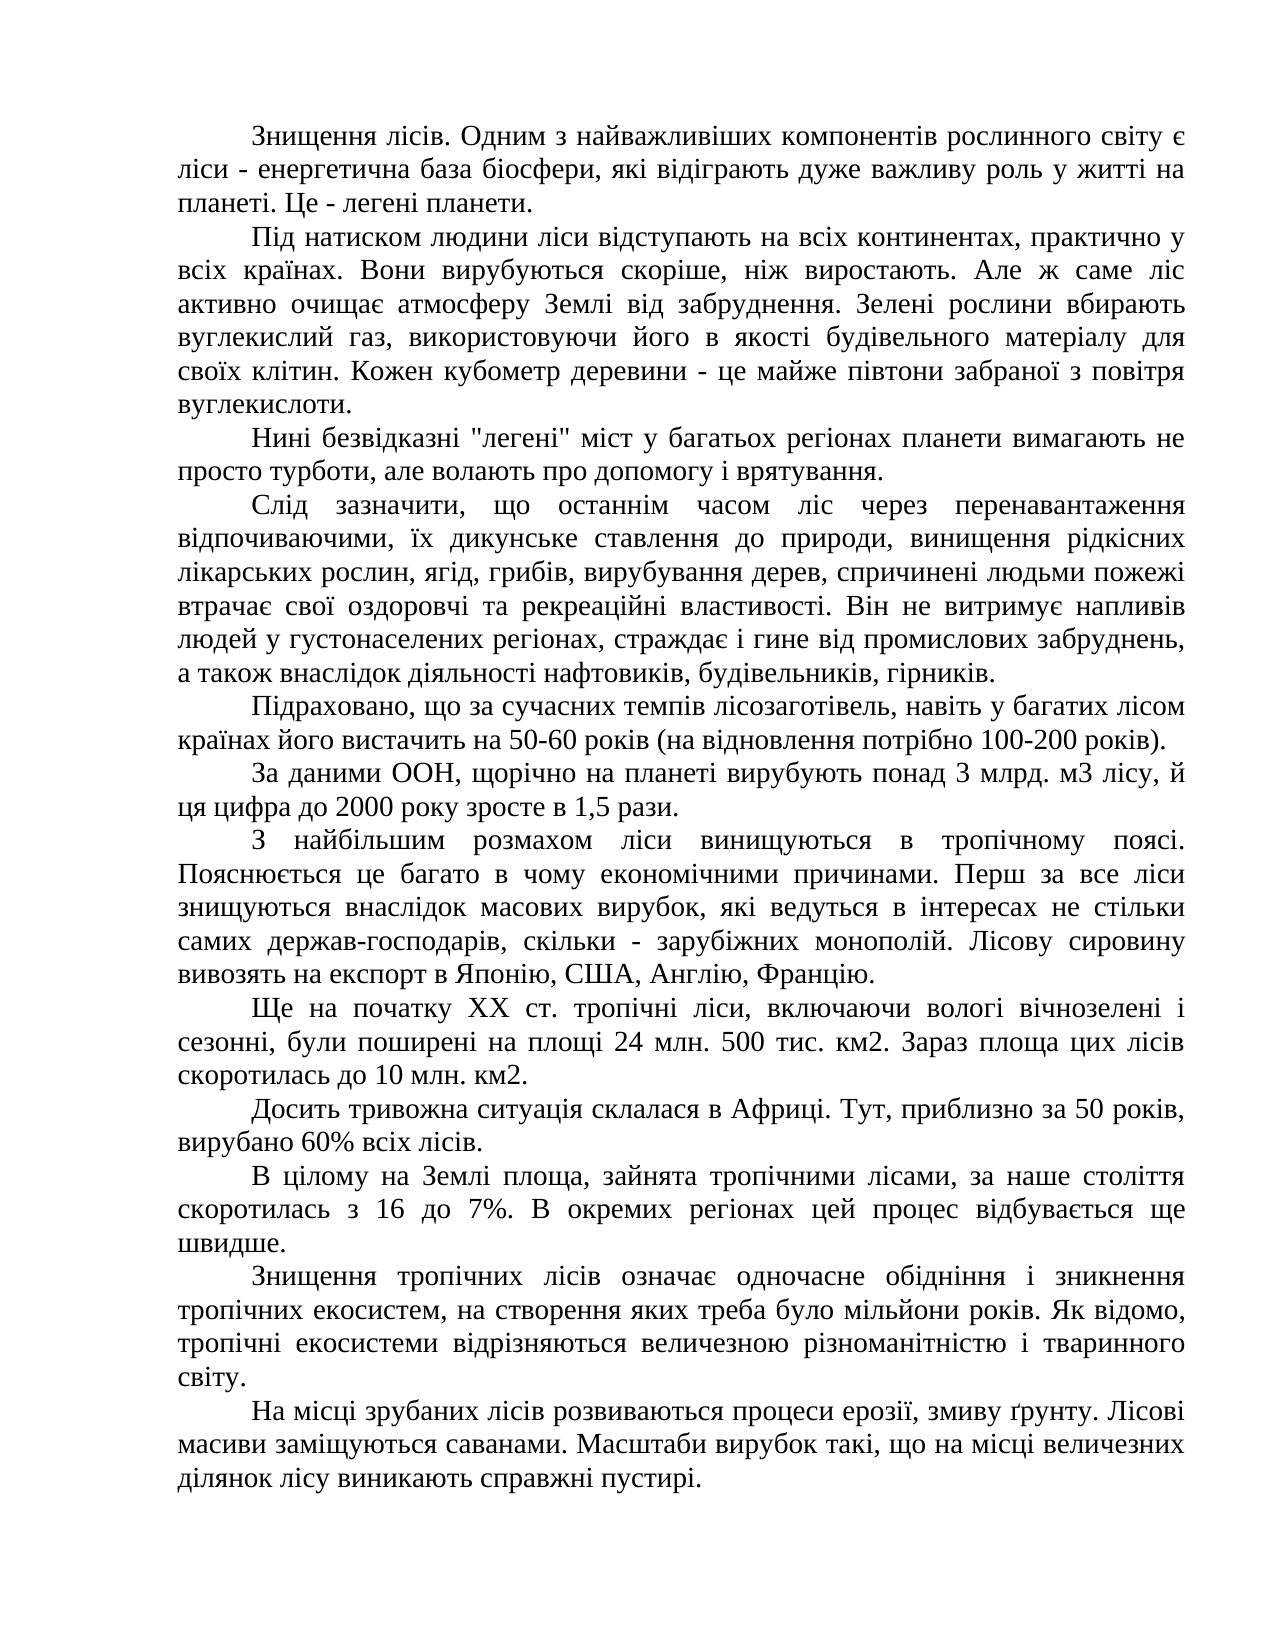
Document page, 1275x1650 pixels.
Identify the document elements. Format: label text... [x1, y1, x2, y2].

text За даними ООН, щорічно на планеті вирубують понад 3 млрд. м3 лісу, й ця цифра до 2000 року зросте в 1,5 рази. [177, 755, 1186, 822]
text Знищення лісів. Одним з найважливіших компонентів рослинного світу є ліси - енергетична база біосфери, які відіграють дуже важливу роль у житті на планеті. Це - легені планети. [177, 118, 1186, 219]
text В цілому на Землі площа, зайнята тропічними лісами, за наше століття скоротилась з 16 до 7%. В окремих регіонах цей процес відбувається ще швидше. [177, 1158, 1186, 1258]
text Досить тривожна ситуація склалася в Африці. Тут, приблизно за 50 років, вирубано 60% всіх лісів. [177, 1091, 1186, 1158]
text З найбільшим розмахом ліси винищуються в тропічному поясі. Пояснюється це багато в чому економічними причинами. Перш за все ліси знищуються внаслідок масових вирубок, які ведуться в інтересах не стільки самих держав-господарів, скільки - зарубіжних монополій. Лісову сировину вивозять на експорт в Японію, США, Англію, Францію. [177, 822, 1186, 990]
text Підраховано, що за сучасних темпів лісозаготівель, навіть у багатих лісом країнах його вистачить на 50-60 років (на відновлення потрібно 100-200 років). [177, 688, 1186, 755]
text На місці зрубаних лісів розвиваються процеси ерозії, змиву ґрунту. Лісові масиви заміщуються саванами. Масштаби вирубок такі, що на місці величезних ділянок лісу виникають справжні пустирі. [177, 1393, 1186, 1493]
text Слід зазначити, що останнім часом ліс через перенавантаження відпочиваючими, їх дикунське ставлення до природи, винищення рідкісних лікарських рослин, ягід, грибів, вирубування дерев, спричинені людьми пожежі втрачає свої оздоровчі та рекреаційні властивості. Він не витримує напливів людей у густонаселених регіонах, страждає і гине від промислових забруднень, а також внаслідок діяльності нафтовиків, будівельників, гірників. [177, 487, 1186, 688]
text Під натиском людини ліси відступають на всіх континентах, практично у всіх країнах. Вони вирубуються скоріше, ніж виростають. Але ж саме ліс активно очищає атмосферу Землі від забруднення. Зелені рослини вбирають вуглекислий газ, використовуючи його в якості будівельного матеріалу для своїх клітин. Кожен кубометр деревини - це майже півтони забраної з повітря вуглекислоти. [177, 219, 1186, 420]
text Ще на початку ХХ ст. тропічні ліси, включаючи вологі вічнозелені і сезонні, були поширені на площі 24 млн. 500 тис. км2. Зараз площа цих лісів скоротилась до 10 млн. км2. [177, 990, 1186, 1091]
text Знищення тропічних лісів означає одночасне обідніння і зникнення тропічних екосистем, на створення яких треба було мільйони років. Як відомо, тропічні екосистеми відрізняються величезною різноманітністю і тваринного світу. [177, 1258, 1186, 1393]
text Нині безвідказні "легені" міст у багатьох регіонах планети вимагають не просто турботи, але волають про допомогу і врятування. [177, 420, 1186, 487]
